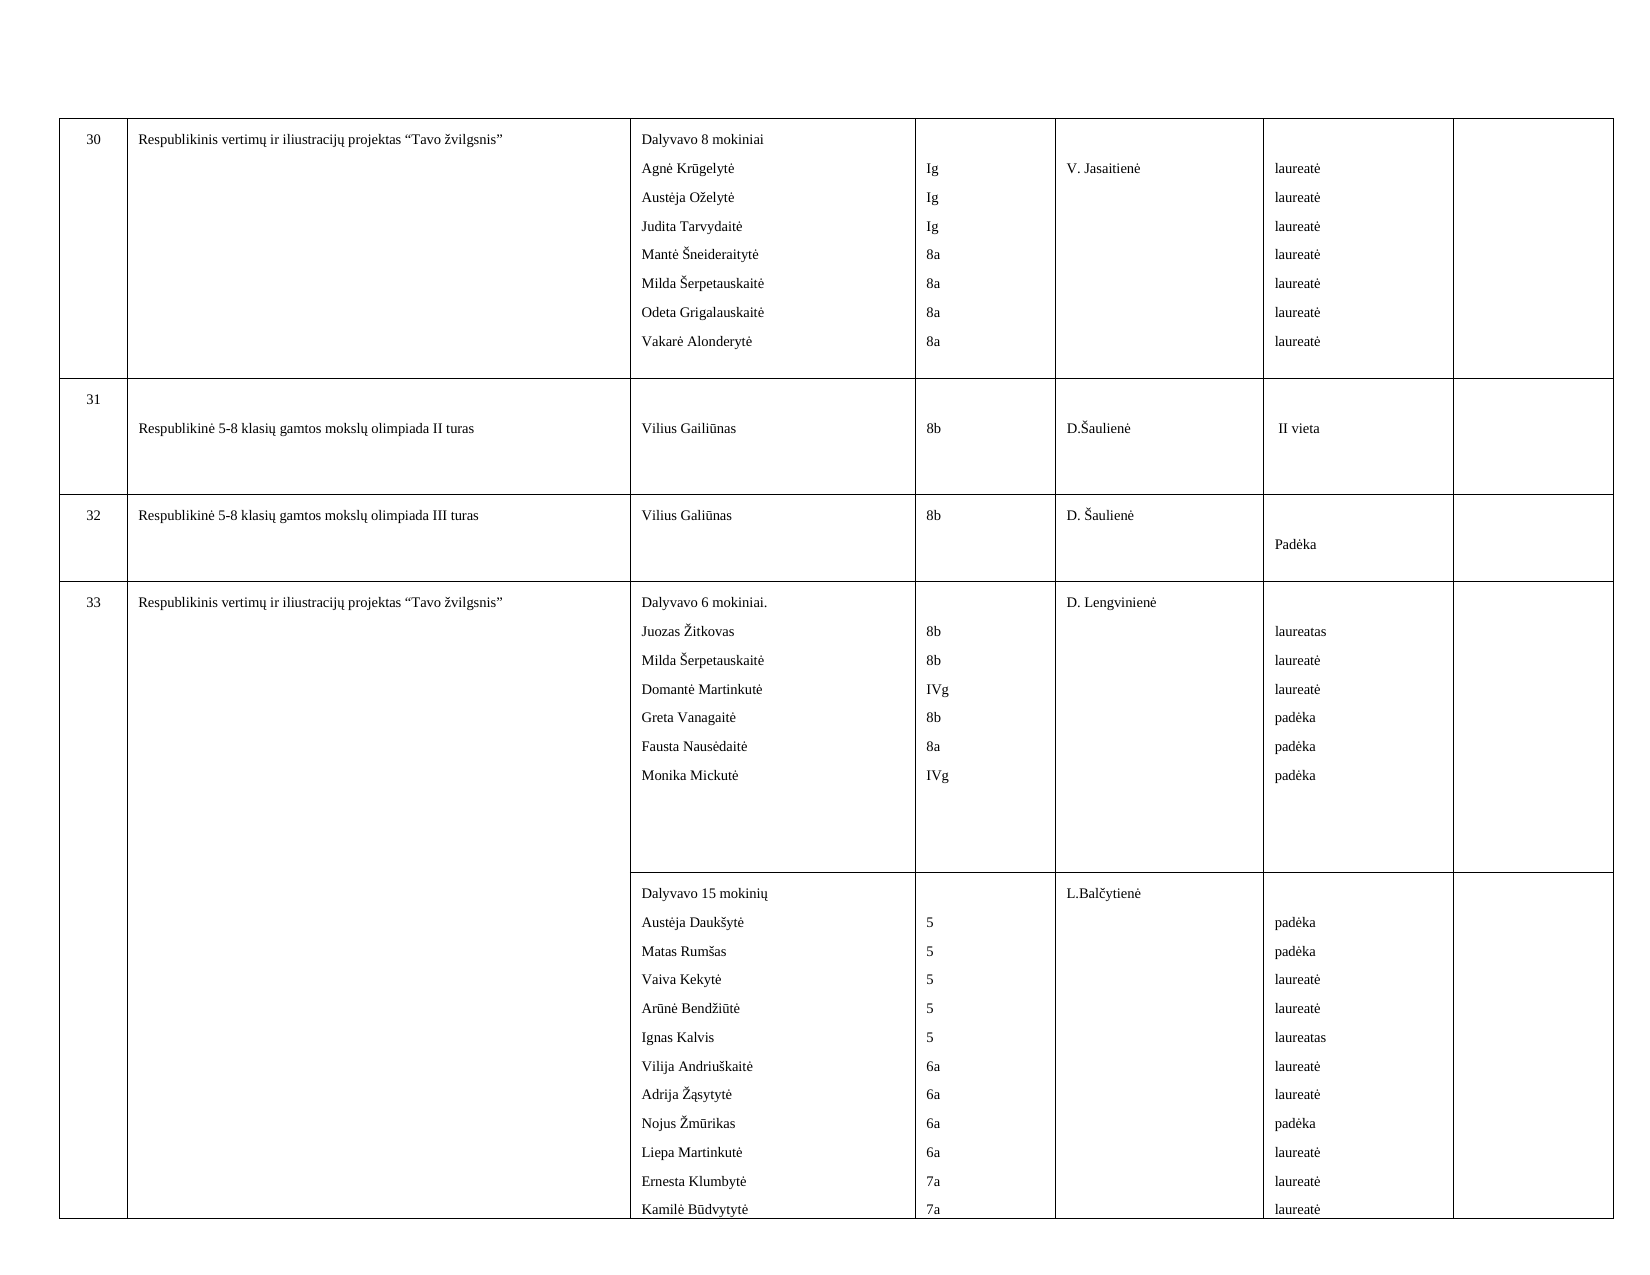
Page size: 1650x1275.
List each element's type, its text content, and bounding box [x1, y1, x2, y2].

table_cell Dalyvavo 8 mokiniai Agnė Krūgelytė Austėja Oželytė Judita Tarvydaitė Mantė Šneideraitytė Milda Šerpetauskaitė Odeta Grigalauskaitė Vakarė Alonderytė [631, 119, 915, 378]
table_cell Respublikinė 5-8 klasių gamtos mokslų olimpiada II turas [128, 379, 630, 494]
table_cell [1454, 582, 1613, 872]
table_cell Vilius Galiūnas [631, 495, 915, 581]
table_cell Respublikinis vertimų ir iliustracijų projektas “Tavo žvilgsnis” [128, 582, 630, 1218]
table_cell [631, 873, 915, 1218]
table_cell laureatas laureatė laureatė padėka padėka padėka [1264, 582, 1453, 872]
table_cell Padėka [1264, 495, 1453, 581]
table_cell 32 [60, 495, 127, 581]
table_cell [1264, 873, 1453, 1218]
table_cell [1454, 379, 1613, 494]
table_cell Dalyvavo 6 mokiniai. Juozas Žitkovas Milda Šerpetauskaitė Domantė Martinkutė Greta Vanagaitė Fausta Nausėdaitė Monika Mickutė [631, 582, 915, 872]
table_cell L.Balčytienė [1056, 873, 1263, 1218]
table_cell Respublikinė 5-8 klasių gamtos mokslų olimpiada III turas [128, 495, 630, 581]
table_cell [1454, 873, 1613, 1218]
table_cell 8b [916, 495, 1055, 581]
table_cell II vieta [1264, 379, 1453, 494]
table_cell laureatė laureatė laureatė laureatė laureatė laureatė laureatė [1264, 119, 1453, 378]
table_cell Ig Ig Ig 8a 8a 8a 8a [916, 119, 1055, 378]
table_cell [1454, 495, 1613, 581]
table_cell D. Lengvinienė [1056, 582, 1263, 872]
table_cell D.Šaulienė [1056, 379, 1263, 494]
table_cell [1454, 119, 1613, 378]
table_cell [916, 873, 1055, 1218]
table_cell Vilius Gailiūnas [631, 379, 915, 494]
table_cell Respublikinis vertimų ir iliustracijų projektas “Tavo žvilgsnis” [128, 119, 630, 378]
table_cell V. Jasaitienė [1056, 119, 1263, 378]
table_cell 8b [916, 379, 1055, 494]
table_cell 30 [60, 119, 127, 378]
table_cell 31 [60, 379, 127, 494]
table_cell D. Šaulienė [1056, 495, 1263, 581]
table_cell 33 [60, 582, 127, 1218]
table_cell 8b 8b IVg 8b 8a IVg [916, 582, 1055, 872]
